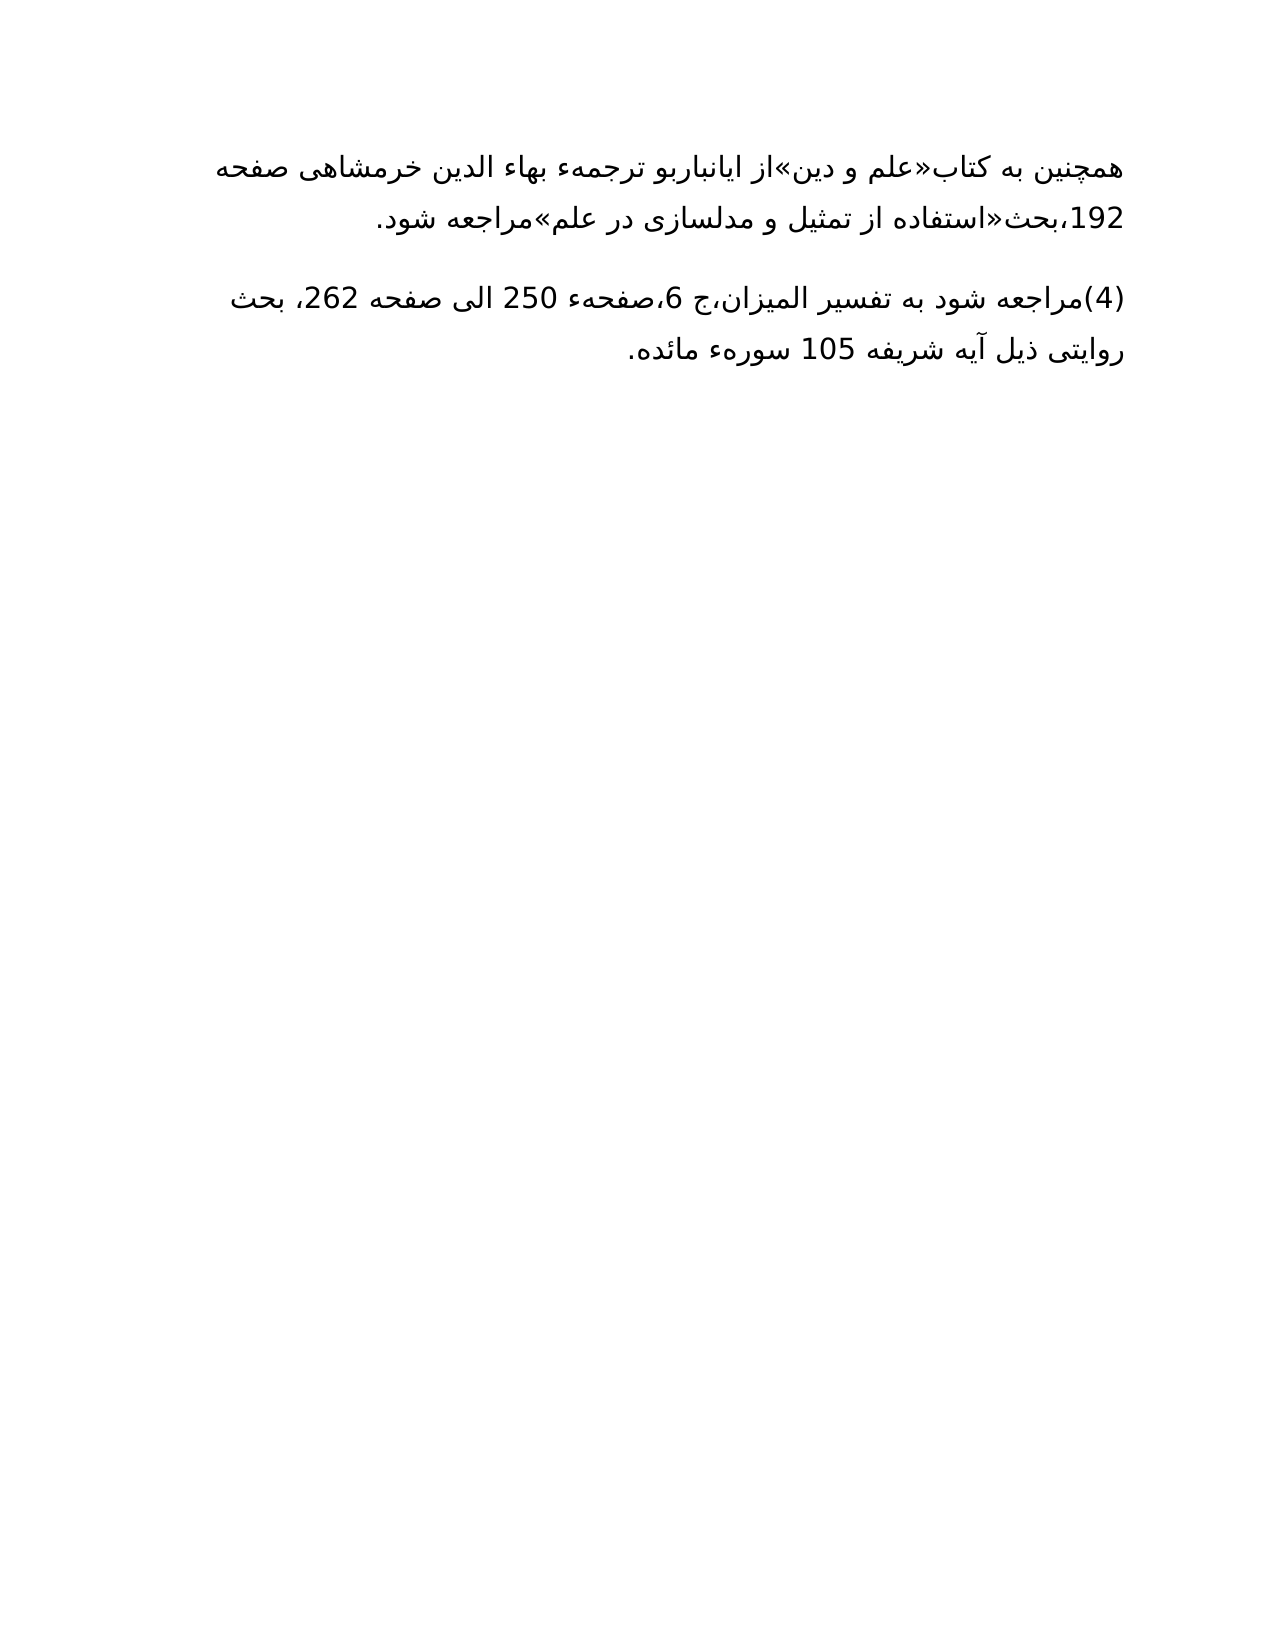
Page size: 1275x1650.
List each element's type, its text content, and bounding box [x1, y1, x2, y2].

text (4)مراجعه شود به تفسیر المیزان،ج 6،صفحهء 250 الی صفحه 262، بحث روایتی ذیل آیه شریفه 105 سورهء مائده. [150, 281, 1125, 366]
text همچنین به کتاب«علم و دین»از ایان‏باربو ترجمهء بهاء الدین‏ خرمشاهی صفحه 192،بحث«استفاده از تمثیل و مدل‏سازی در علم»مراجعه‏ شود. [150, 150, 1125, 235]
